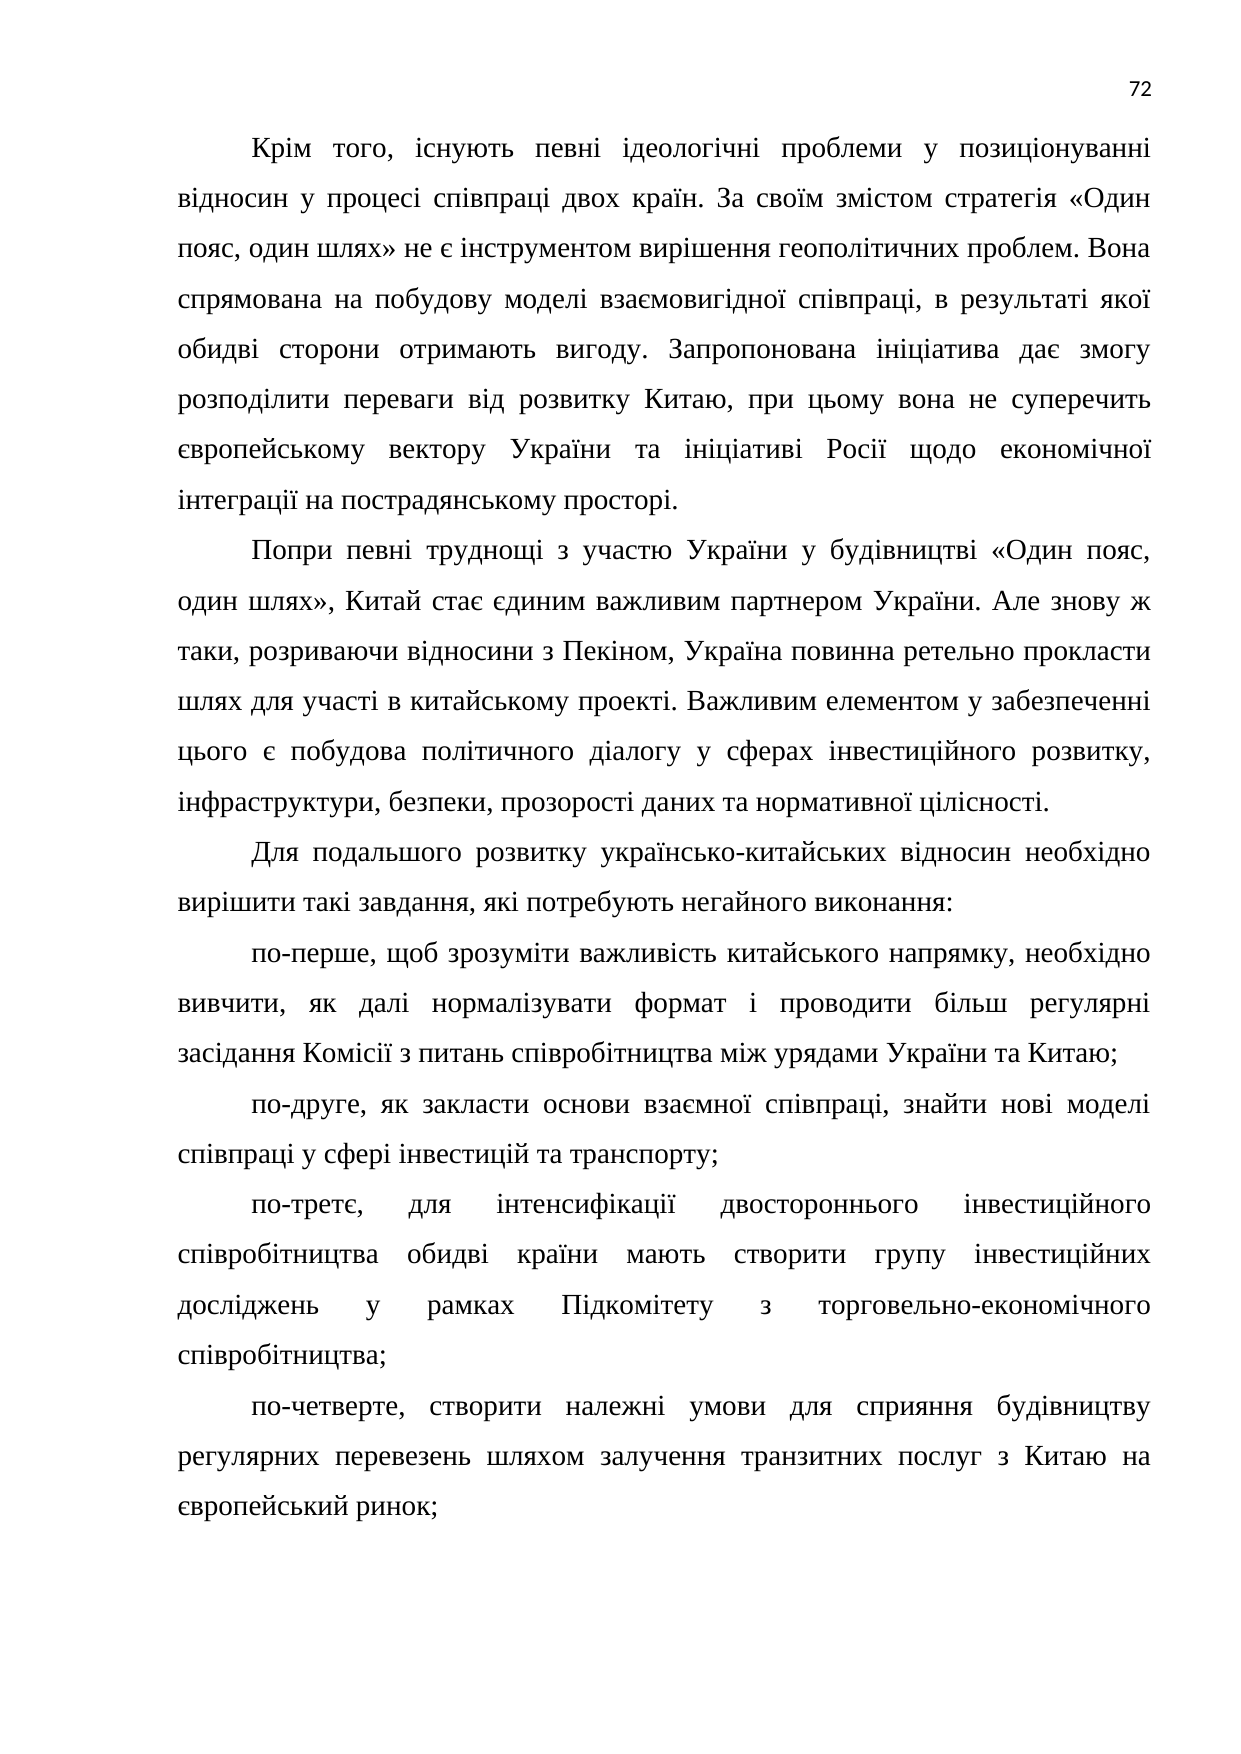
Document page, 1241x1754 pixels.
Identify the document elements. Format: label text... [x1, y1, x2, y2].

text Попри певні труднощі з участю України у будівництві «Один пояс, один шлях», Китай стає єдиним важливим партнером України. Але знову ж таки, розриваючи відносини з Пекіном, Україна повинна ретельно прокласти шлях для участі в китайському проекті. Важливим елементом у забезпеченні цього є побудова політичного діалогу у сферах інвестиційного розвитку, інфраструктури, безпеки, прозорості даних та нормативної цілісності. [177, 532, 1152, 817]
text по-перше, щоб зрозуміти важливість китайського напрямку, необхідно вивчити, як далі нормалізувати формат і проводити більш регулярні засідання Комісії з питань співробітництва між урядами України та Китаю; [177, 935, 1152, 1069]
text по-четверте, створити належні умови для сприяння будівництву регулярних перевезень шляхом залучення транзитних послуг з Китаю на європейський ринок; [177, 1388, 1152, 1522]
text Крім того, існують певні ідеологічні проблеми у позиціонуванні відносин у процесі співпраці двох країн. За своїм змістом стратегія «Один пояс, один шлях» не є інструментом вирішення геополітичних проблем. Вона спрямована на побудову моделі взаємовигідної співпраці, в результаті якої обидві сторони отримають вигоду. Запропонована ініціатива дає змогу розподілити переваги від розвитку Китаю, при цьому вона не суперечить європейському вектору України та ініціативі Росії щодо економічної інтеграції на пострадянському просторі. [177, 130, 1152, 516]
text Для подальшого розвитку українсько-китайських відносин необхідно вирішити такі завдання, які потребують негайного виконання: [177, 834, 1152, 918]
text по-третє, для інтенсифікації двостороннього інвестиційного співробітництва обидві країни мають створити групу інвестиційних досліджень у рамках Підкомітету з торговельно-економічного співробітництва; [177, 1186, 1152, 1371]
text по-друге, як закласти основи взаємної співпраці, знайти нові моделі співпраці у сфері інвестицій та транспорту; [177, 1086, 1152, 1169]
